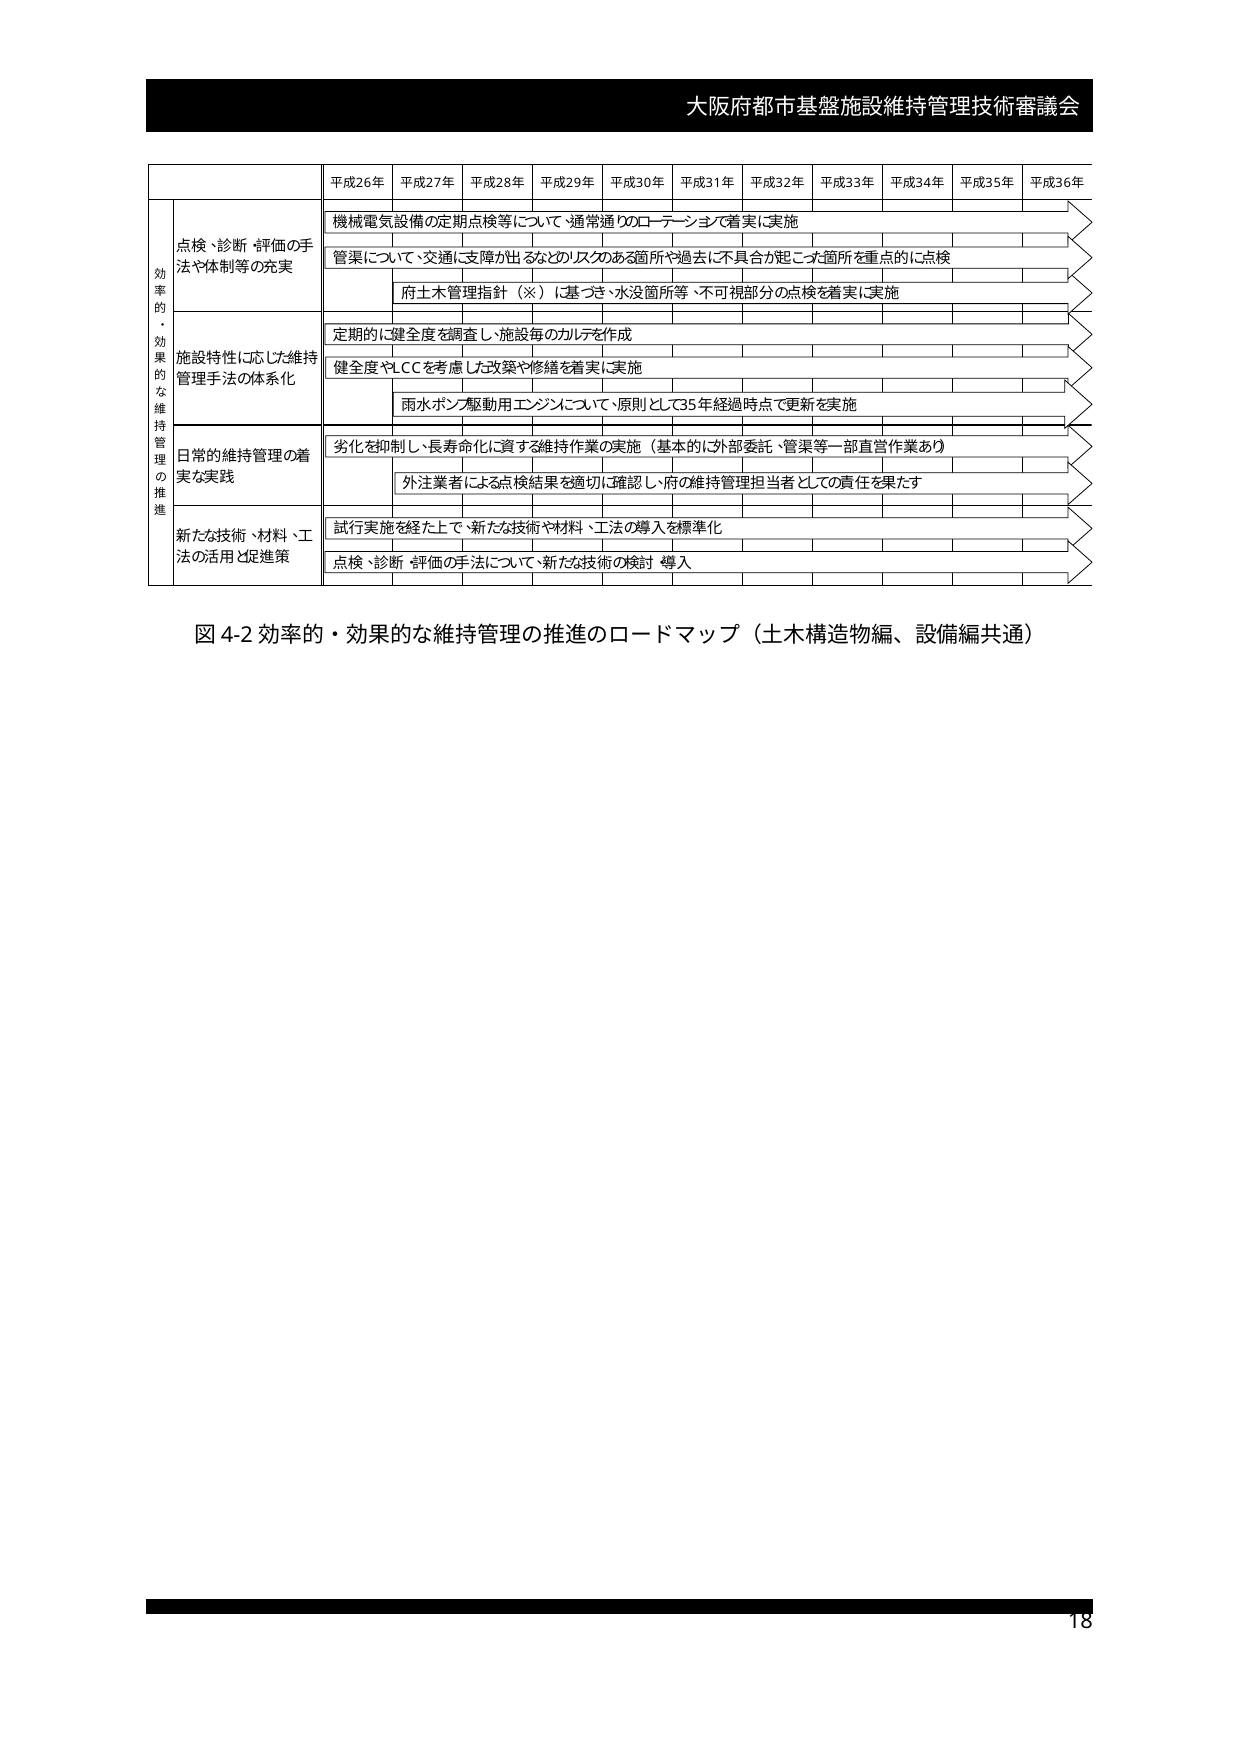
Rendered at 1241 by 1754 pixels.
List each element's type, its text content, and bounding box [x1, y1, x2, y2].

text 図4-2 効率的・効果的な維持管理の推進のロードマップ（土木構造物編、設備編共通） [148, 614, 1092, 652]
